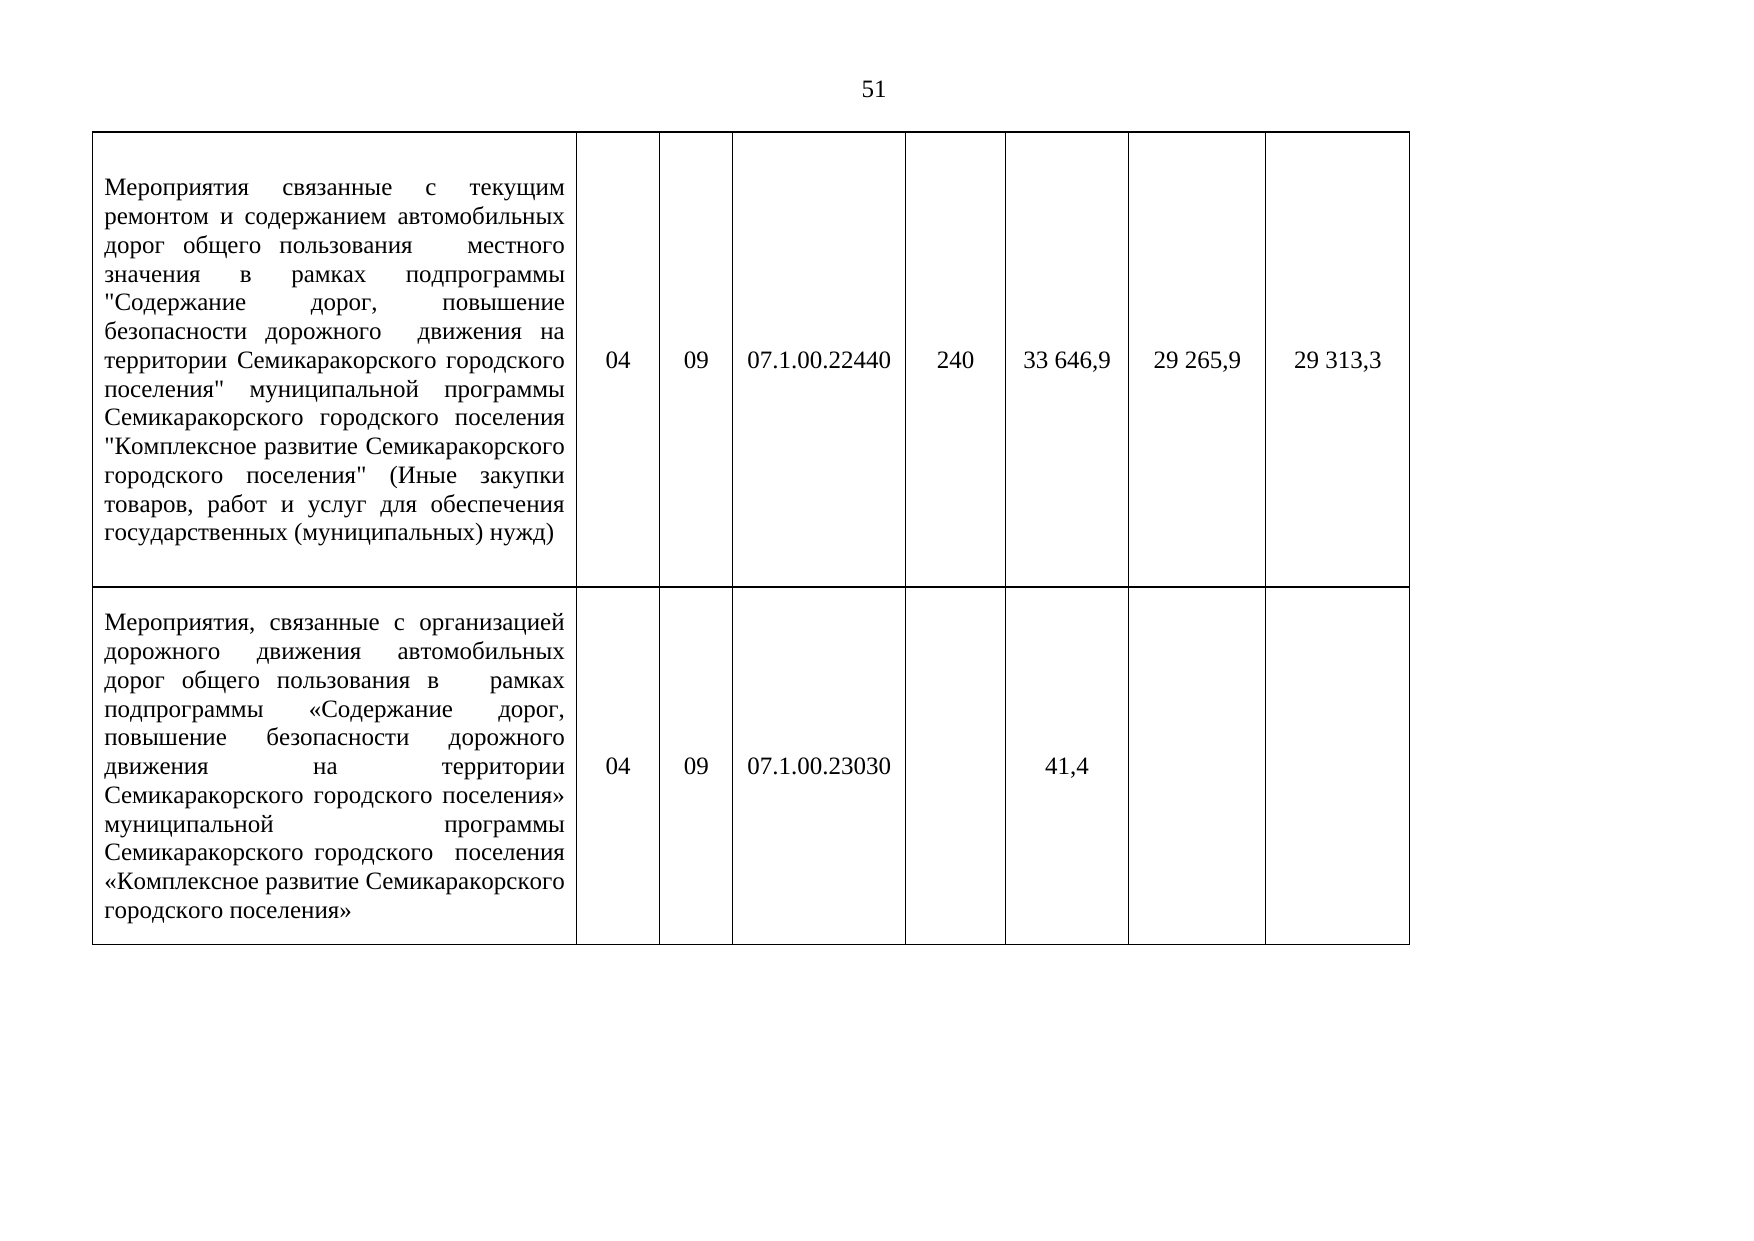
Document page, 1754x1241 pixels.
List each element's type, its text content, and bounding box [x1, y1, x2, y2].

table_cell Мероприятия связанные с текущим ремонтом и содержанием автомобильных дорог общего пользования местного значения в рамках подпрограммы "Содержание дорог, повышение безопасности дорожного движения на территории Семикаракорского городского поселения" муниципальной программы Семикаракорского городского поселения "Комплексное развитие Семикаракорского городского поселения" (Иные закупки товаров, работ и услуг для обеспечения государственных (муниципальных) нужд) [93, 133, 576, 586]
table_cell 240 [906, 133, 1005, 586]
table_cell 04 [577, 133, 659, 586]
table_cell 33 646,9 [1006, 133, 1128, 586]
table_cell 07.1.00.23030 [733, 588, 905, 944]
table_cell 09 [660, 133, 732, 586]
table_cell 09 [660, 588, 732, 944]
table_cell Мероприятия, связанные с организацией дорожного движения автомобильных дорог общего пользования в рамках подпрограммы «Содержание дорог, повышение безопасности дорожного движения на территории Семикаракорского городского поселения» муниципальной программы Семикаракорского городского поселения «Комплексное развитие Семикаракорского городского поселения» [93, 588, 576, 944]
table_cell 29 265,9 [1129, 133, 1265, 586]
table_cell [1266, 588, 1409, 944]
table_cell 29 313,3 [1266, 133, 1409, 586]
table_cell 04 [577, 588, 659, 944]
table_cell 41,4 [1006, 588, 1128, 944]
table_cell [1129, 588, 1265, 944]
table_cell 07.1.00.22440 [733, 133, 905, 586]
table_cell [906, 588, 1005, 944]
